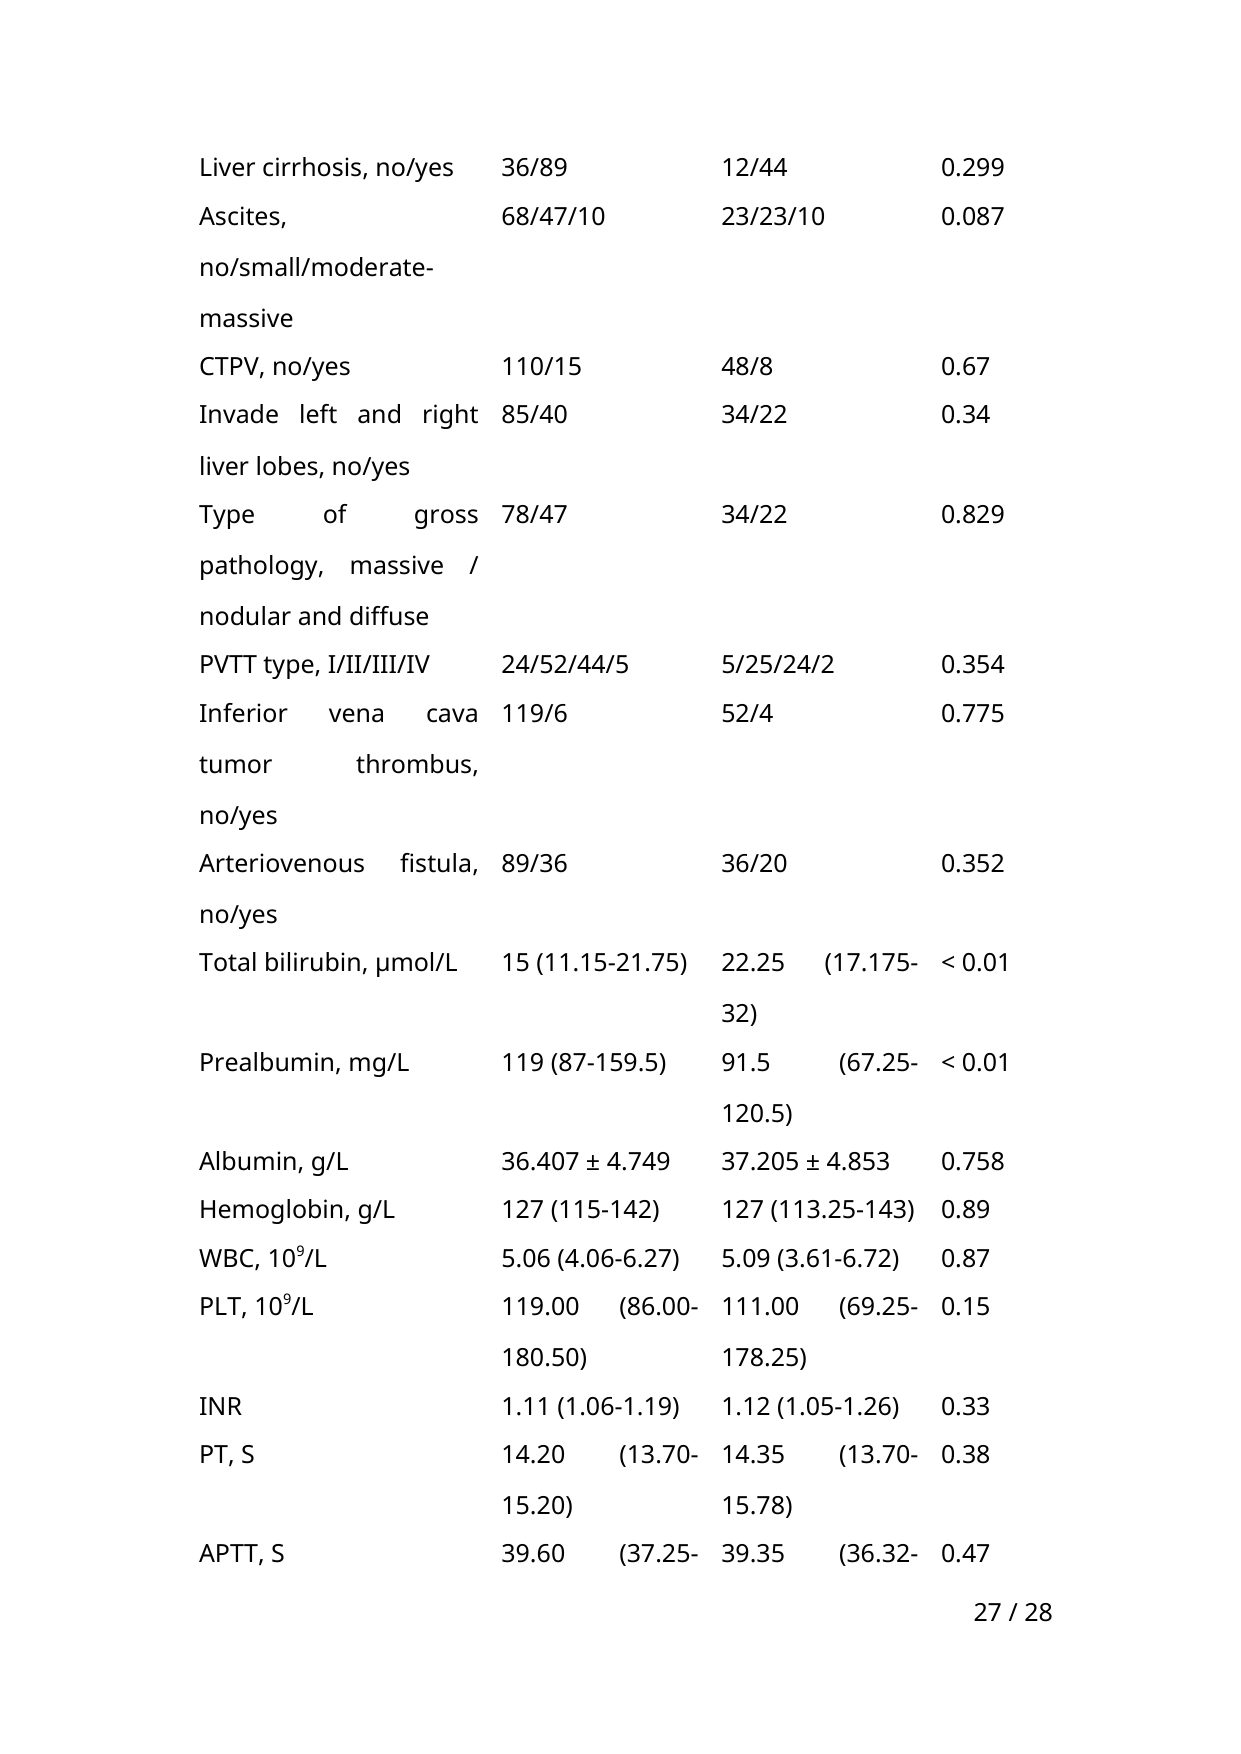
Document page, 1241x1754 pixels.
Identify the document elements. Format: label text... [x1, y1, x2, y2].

table_cell 36/89 [490, 150, 710, 198]
table_cell 0.87 [930, 1240, 1035, 1289]
table_cell Liver cirrhosis, no/yes [188, 150, 490, 198]
table_cell APTT, S [188, 1536, 490, 1584]
table_cell 89/36 [490, 846, 710, 945]
table_cell 0.087 [930, 198, 1035, 349]
table_cell INR [188, 1388, 490, 1436]
table_cell 14.20 (13.70-15.20) [490, 1436, 710, 1536]
table_cell 119/6 [490, 695, 710, 846]
table_cell 1.11 (1.06-1.19) [490, 1388, 710, 1436]
table_cell 127 (113.25-143) [710, 1192, 929, 1240]
table_cell 48/8 [710, 349, 929, 397]
table_cell 0.15 [930, 1289, 1035, 1388]
table_cell 0.352 [930, 846, 1035, 945]
table_cell Prealbumin, mg/L [188, 1044, 490, 1144]
table_cell Inferior vena cava tumor thrombus, no/yes [188, 695, 490, 846]
table_cell Invade left and right liver lobes, no/yes [188, 397, 490, 496]
table_cell 34/22 [710, 397, 929, 496]
table_cell 23/23/10 [710, 198, 929, 349]
table_cell 0.758 [930, 1144, 1035, 1192]
table_cell 0.34 [930, 397, 1035, 496]
table_cell 5.06 (4.06-6.27) [490, 1240, 710, 1289]
table_cell Hemoglobin, g/L [188, 1192, 490, 1240]
table_cell Type of gross pathology, massive / nodular and diffuse [188, 496, 490, 647]
table_cell 127 (115-142) [490, 1192, 710, 1240]
table_cell 0.829 [930, 496, 1035, 647]
table_cell Albumin, g/L [188, 1144, 490, 1192]
table_cell 39.35 (36.32-42.85) [710, 1536, 929, 1584]
table_cell 110/15 [490, 349, 710, 397]
table_cell Total bilirubin, µmol/L [188, 945, 490, 1044]
table_cell 14.35 (13.70-15.78) [710, 1436, 929, 1536]
table_cell 15 (11.15-21.75) [490, 945, 710, 1044]
table_cell 0.775 [930, 695, 1035, 846]
table_cell PVTT type, I/II/III/IV [188, 647, 490, 695]
table_cell 5/25/24/2 [710, 647, 929, 695]
table_cell 36.407 ± 4.749 [490, 1144, 710, 1192]
table_cell 0.354 [930, 647, 1035, 695]
table_cell 119.00 (86.00-180.50) [490, 1289, 710, 1388]
table_cell 0.89 [930, 1192, 1035, 1240]
table_cell 0.299 [930, 150, 1035, 198]
table_cell CTPV, no/yes [188, 349, 490, 397]
table_cell Ascites, no/small/moderate-massive [188, 198, 490, 349]
table_cell 119 (87-159.5) [490, 1044, 710, 1144]
table_cell 34/22 [710, 496, 929, 647]
table_cell 85/40 [490, 397, 710, 496]
table_cell 0.38 [930, 1436, 1035, 1536]
table_cell < 0.01 [930, 945, 1035, 1044]
table_cell 24/52/44/5 [490, 647, 710, 695]
table_cell 5.09 (3.61-6.72) [710, 1240, 929, 1289]
table_cell 12/44 [710, 150, 929, 198]
table_cell 1.12 (1.05-1.26) [710, 1388, 929, 1436]
table_cell < 0.01 [930, 1044, 1035, 1144]
table_cell Arteriovenous fistula, no/yes [188, 846, 490, 945]
table_cell 37.205 ± 4.853 [710, 1144, 929, 1192]
table_cell 36/20 [710, 846, 929, 945]
table_cell 68/47/10 [490, 198, 710, 349]
table_cell 111.00 (69.25-178.25) [710, 1289, 929, 1388]
table_cell 0.67 [930, 349, 1035, 397]
table_cell 0.33 [930, 1388, 1035, 1436]
table_cell PLT, 109/L [188, 1289, 490, 1388]
table_cell 39.60 (37.25-42.80) [490, 1536, 710, 1584]
table_cell 78/47 [490, 496, 710, 647]
table_cell PT, S [188, 1436, 490, 1536]
table_cell 52/4 [710, 695, 929, 846]
table_cell 22.25 (17.175-32) [710, 945, 929, 1044]
table_cell WBC, 109/L [188, 1240, 490, 1289]
table_cell 0.47 [930, 1536, 1035, 1584]
table_cell 91.5 (67.25-120.5) [710, 1044, 929, 1144]
